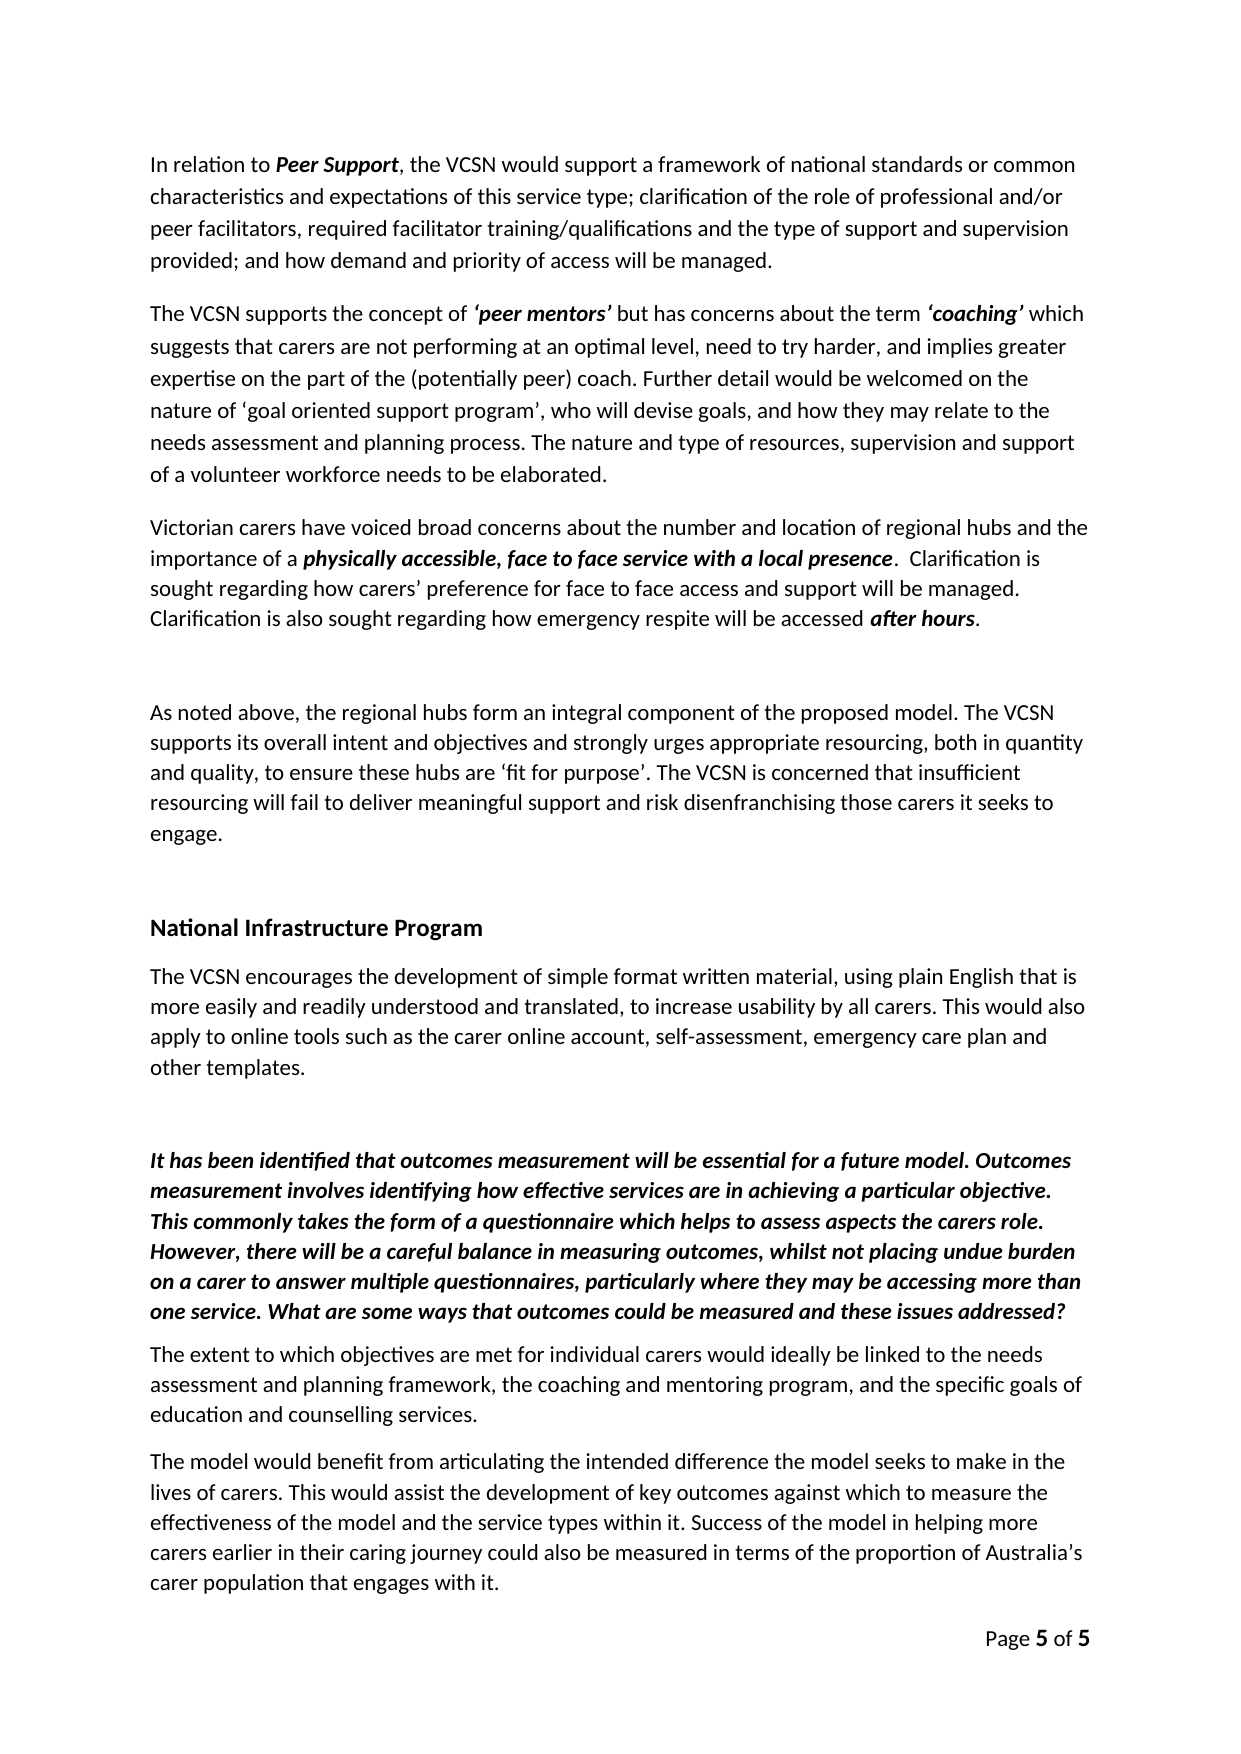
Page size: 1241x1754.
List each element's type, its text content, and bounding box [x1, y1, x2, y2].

text National Infrastructure Program [150, 912, 1090, 943]
text In relation to Peer Support, the VCSN would support a framework of national standards or common characteristics and expectations of this service type; clarification of the role of professional and/or peer facilitators, required facilitator training/qualifications and the type of support and supervision provided; and how demand and priority of access will be managed. [150, 150, 1090, 274]
text The model would benefit from articulating the intended difference the model seeks to make in the lives of carers. This would assist the development of key outcomes against which to measure the effectiveness of the model and the service types within it. Success of the model in helping more carers earlier in their caring journey could also be measured in terms of the proportion of Australia’s carer population that engages with it. [150, 1447, 1090, 1596]
text The VCSN supports the concept of ‘peer mentors’ but has concerns about the term ‘coaching’ which suggests that carers are not performing at an optimal level, need to try harder, and implies greater expertise on the part of the (potentially peer) coach. Further detail would be welcomed on the nature of ‘goal oriented support program’, who will devise goals, and how they may relate to the needs assessment and planning process. The nature and type of resources, supervision and support of a volunteer workforce needs to be elaborated. [150, 299, 1090, 488]
text Victorian carers have voiced broad concerns about the number and location of regional hubs and the importance of a physically accessible, face to face service with a local presence. Clarification is sought regarding how carers’ preference for face to face access and support will be managed. Clarification is also sought regarding how emergency respite will be accessed after hours. [150, 513, 1090, 632]
text The VCSN encourages the development of simple format written material, using plain English that is more easily and readily understood and translated, to increase usability by all carers. This would also apply to online tools such as the carer online account, self-assessment, emergency care plan and other templates. [150, 962, 1090, 1081]
text It has been identified that outcomes measurement will be essential for a future model. Outcomes measurement involves identifying how effective services are in achieving a particular objective. This commonly takes the form of a questionnaire which helps to assess aspects the carers role. However, there will be a careful balance in measuring outcomes, whilst not placing undue burden on a carer to answer multiple questionnaires, particularly where they may be accessing more than one service. What are some ways that outcomes could be measured and these issues addressed? [150, 1146, 1090, 1326]
text The extent to which objectives are met for individual carers would ideally be linked to the needs assessment and planning framework, the coaching and mentoring program, and the specific goals of education and counselling services. [150, 1340, 1090, 1429]
text As noted above, the regional hubs form an integral component of the proposed model. The VCSN supports its overall intent and objectives and strongly urges appropriate resourcing, both in quantity and quality, to ensure these hubs are ‘fit for purpose’. The VCSN is concerned that insufficient resourcing will fail to deliver meaningful support and risk disenfranchising those carers it seeks to engage. [150, 698, 1090, 847]
